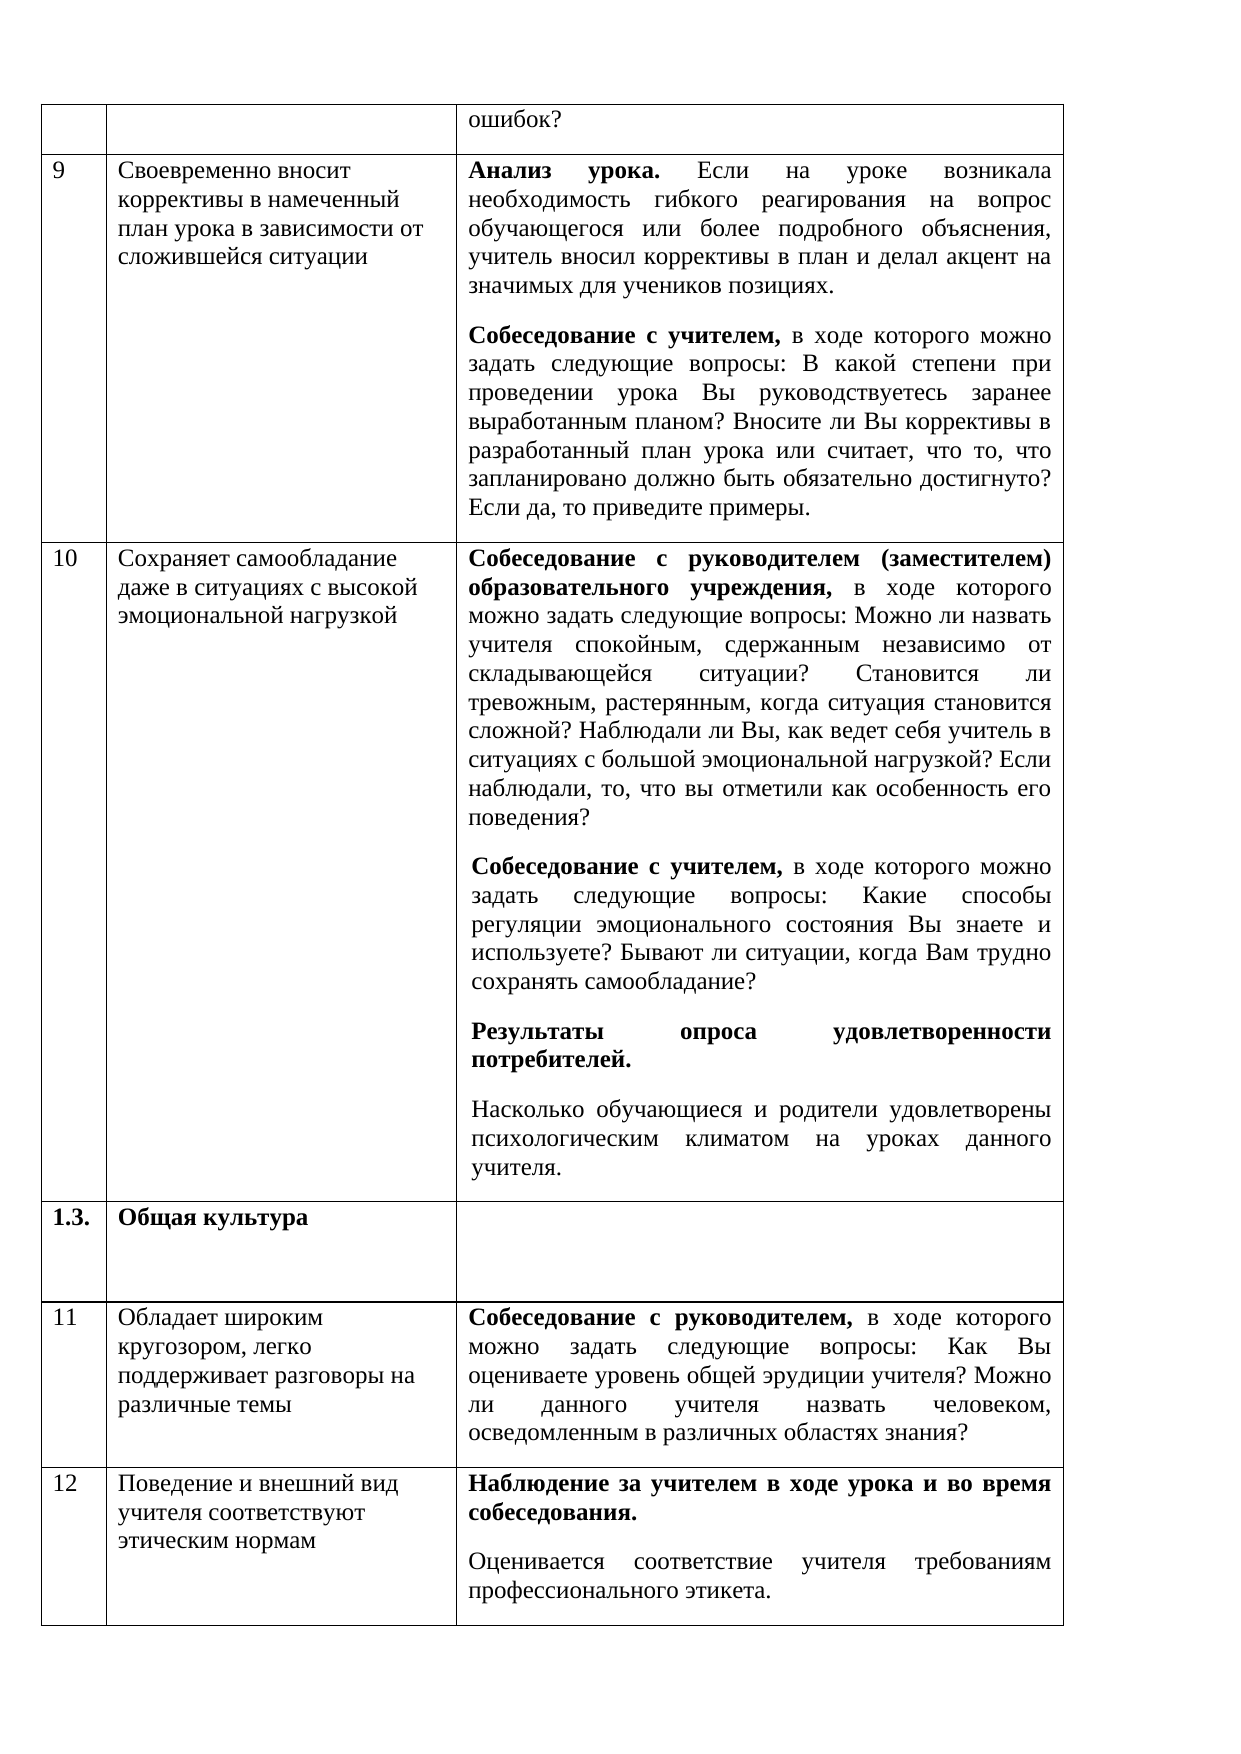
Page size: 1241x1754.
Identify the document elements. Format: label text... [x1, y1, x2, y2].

table_cell Собеседование с руководителем (заместителем) образовательного учреждения, в ходе которого можно задать следующие вопросы: Можно ли назвать учителя спокойным, сдержанным независимо от складывающейся ситуации? Становится ли тревожным, растерянным, когда ситуация становится сложной? Наблюдали ли Вы, как ведет себя учитель в ситуациях с большой эмоциональной нагрузкой? Если наблюдали, то, что вы отметили как особенность его поведения? Собеседование с учителем, в ходе которого можно задать следующие вопросы: Какие способы регуляции эмоционального состояния Вы знаете и используете? Бывают ли ситуации, когда Вам трудно сохранять самообладание? Результаты опроса удовлетворенности потребителей. Насколько обучающиеся и родители удовлетворены психологическим климатом на уроках данного учителя. [457, 543, 1063, 1201]
table_cell Общая культура [107, 1202, 456, 1301]
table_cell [457, 105, 1063, 154]
table_cell Наблюдение за учителем в ходе урока и во время собеседования. Оценивается соответствие учителя требованиям профессионального этикета. [457, 1468, 1063, 1625]
table_cell 12 [42, 1468, 106, 1625]
table_cell Обладает широким кругозором, легко поддерживает разговоры на различные темы [107, 1303, 456, 1467]
table_cell Сохраняет самообладание даже в ситуациях с высокой эмоциональной нагрузкой [107, 543, 456, 1201]
table_cell 1.3. [42, 1202, 106, 1301]
table_cell 11 [42, 1303, 106, 1467]
table_cell 9 [42, 155, 106, 542]
table_cell Анализ урока. Если на уроке возникала необходимость гибкого реагирования на вопрос обучающегося или более подробного объяснения, учитель вносил коррективы в план и делал акцент на значимых для учеников позициях. Собеседование с учителем, в ходе которого можно задать следующие вопросы: В какой степени при проведении урока Вы руководствуетесь заранее выработанным планом? Вносите ли Вы коррективы в разработанный план урока или считает, что то, что запланировано должно быть обязательно достигнуто? Если да, то приведите примеры. [457, 155, 1063, 542]
table_cell 8 [42, 105, 106, 154]
table_cell [457, 1202, 1063, 1301]
table_cell Собеседование с руководителем, в ходе которого можно задать следующие вопросы: Как Вы оцениваете уровень общей эрудиции учителя? Можно ли данного учителя назвать человеком, осведомленным в различных областях знания? [457, 1303, 1063, 1467]
table_cell 10 [42, 543, 106, 1201]
table_cell Своевременно вносит коррективы в намеченный план урока в зависимости от сложившейся ситуации [107, 155, 456, 542]
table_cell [107, 105, 456, 154]
table_cell Поведение и внешний вид учителя соответствуют этическим нормам [107, 1468, 456, 1625]
